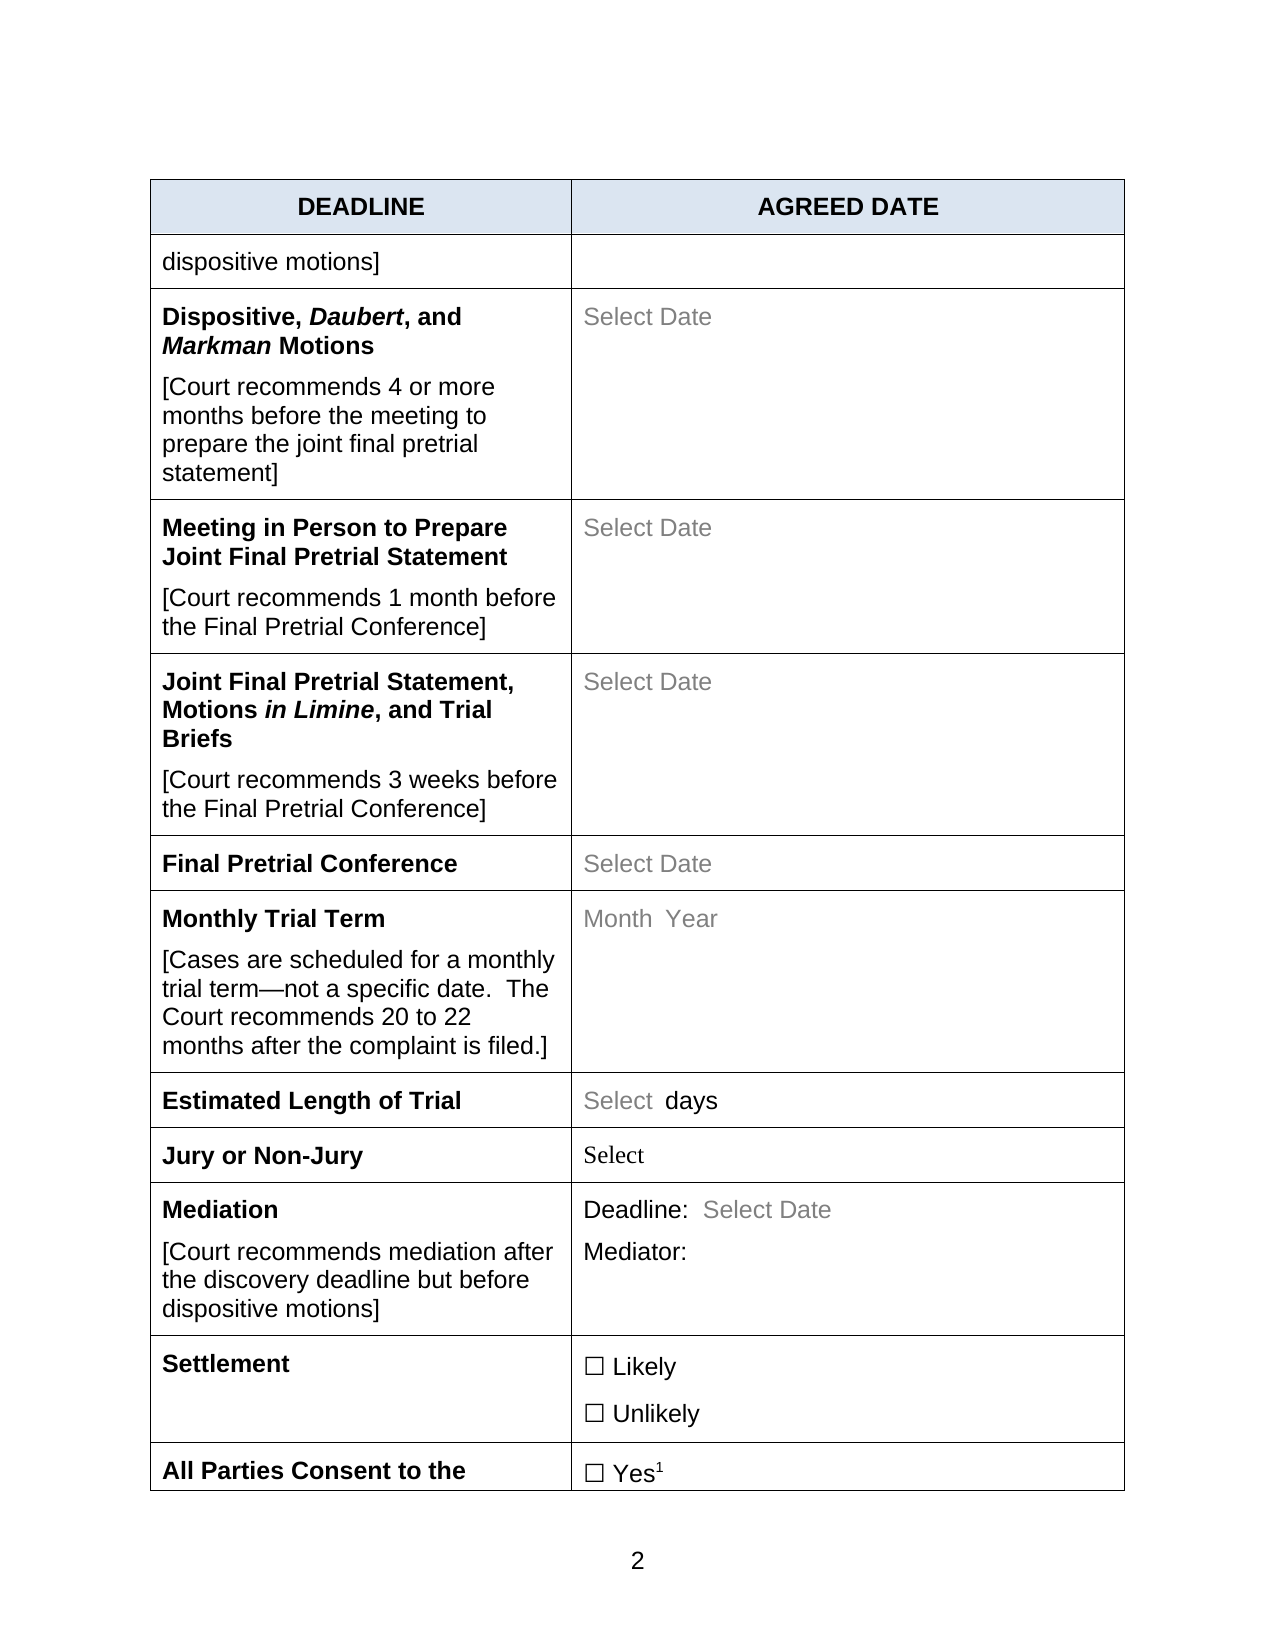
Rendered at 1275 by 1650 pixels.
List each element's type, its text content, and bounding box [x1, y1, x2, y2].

table_cell [572, 891, 1124, 1072]
table_cell [572, 500, 1124, 653]
table_cell Dispositive, Daubert, and Markman Motions [Court recommends 4 or more months before the meeting to prepare the joint final pretrial statement] [151, 289, 571, 499]
table_cell days [572, 1073, 1124, 1127]
table_cell Mediation [Court recommends mediation after the discovery deadline but before dispositive motions] [151, 1183, 571, 1335]
table_cell [572, 836, 1124, 890]
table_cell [151, 235, 571, 288]
table_cell Jury or Non-Jury [151, 1128, 571, 1182]
table_cell Final Pretrial Conference [151, 836, 571, 890]
table_cell [572, 289, 1124, 499]
table_cell Meeting in Person to Prepare Joint Final Pretrial Statement [Court recommends 1 month before the Final Pretrial Conference] [151, 500, 571, 653]
table_cell Joint Final Pretrial Statement, Motions in Limine, and Trial Briefs [Court recommends 3 weeks before the Final Pretrial Conference] [151, 654, 571, 835]
table_cell Deadline: Mediator: [572, 1183, 1124, 1335]
table_cell Estimated Length of Trial [151, 1073, 571, 1127]
table_cell Monthly Trial Term [Cases are scheduled for a monthly trial term—not a specific date. The Court recommends 20 to 22 months after the complaint is filed.] [151, 891, 571, 1072]
table_cell Likely Unlikely [572, 1336, 1124, 1442]
table_cell Settlement [151, 1336, 571, 1442]
table_header AGREED DATE [572, 180, 1124, 233]
table_cell Yes No [572, 1443, 1124, 1490]
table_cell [151, 1443, 571, 1490]
table_cell [572, 654, 1124, 835]
table_cell [572, 235, 1124, 288]
table_header DEADLINE [151, 180, 571, 233]
